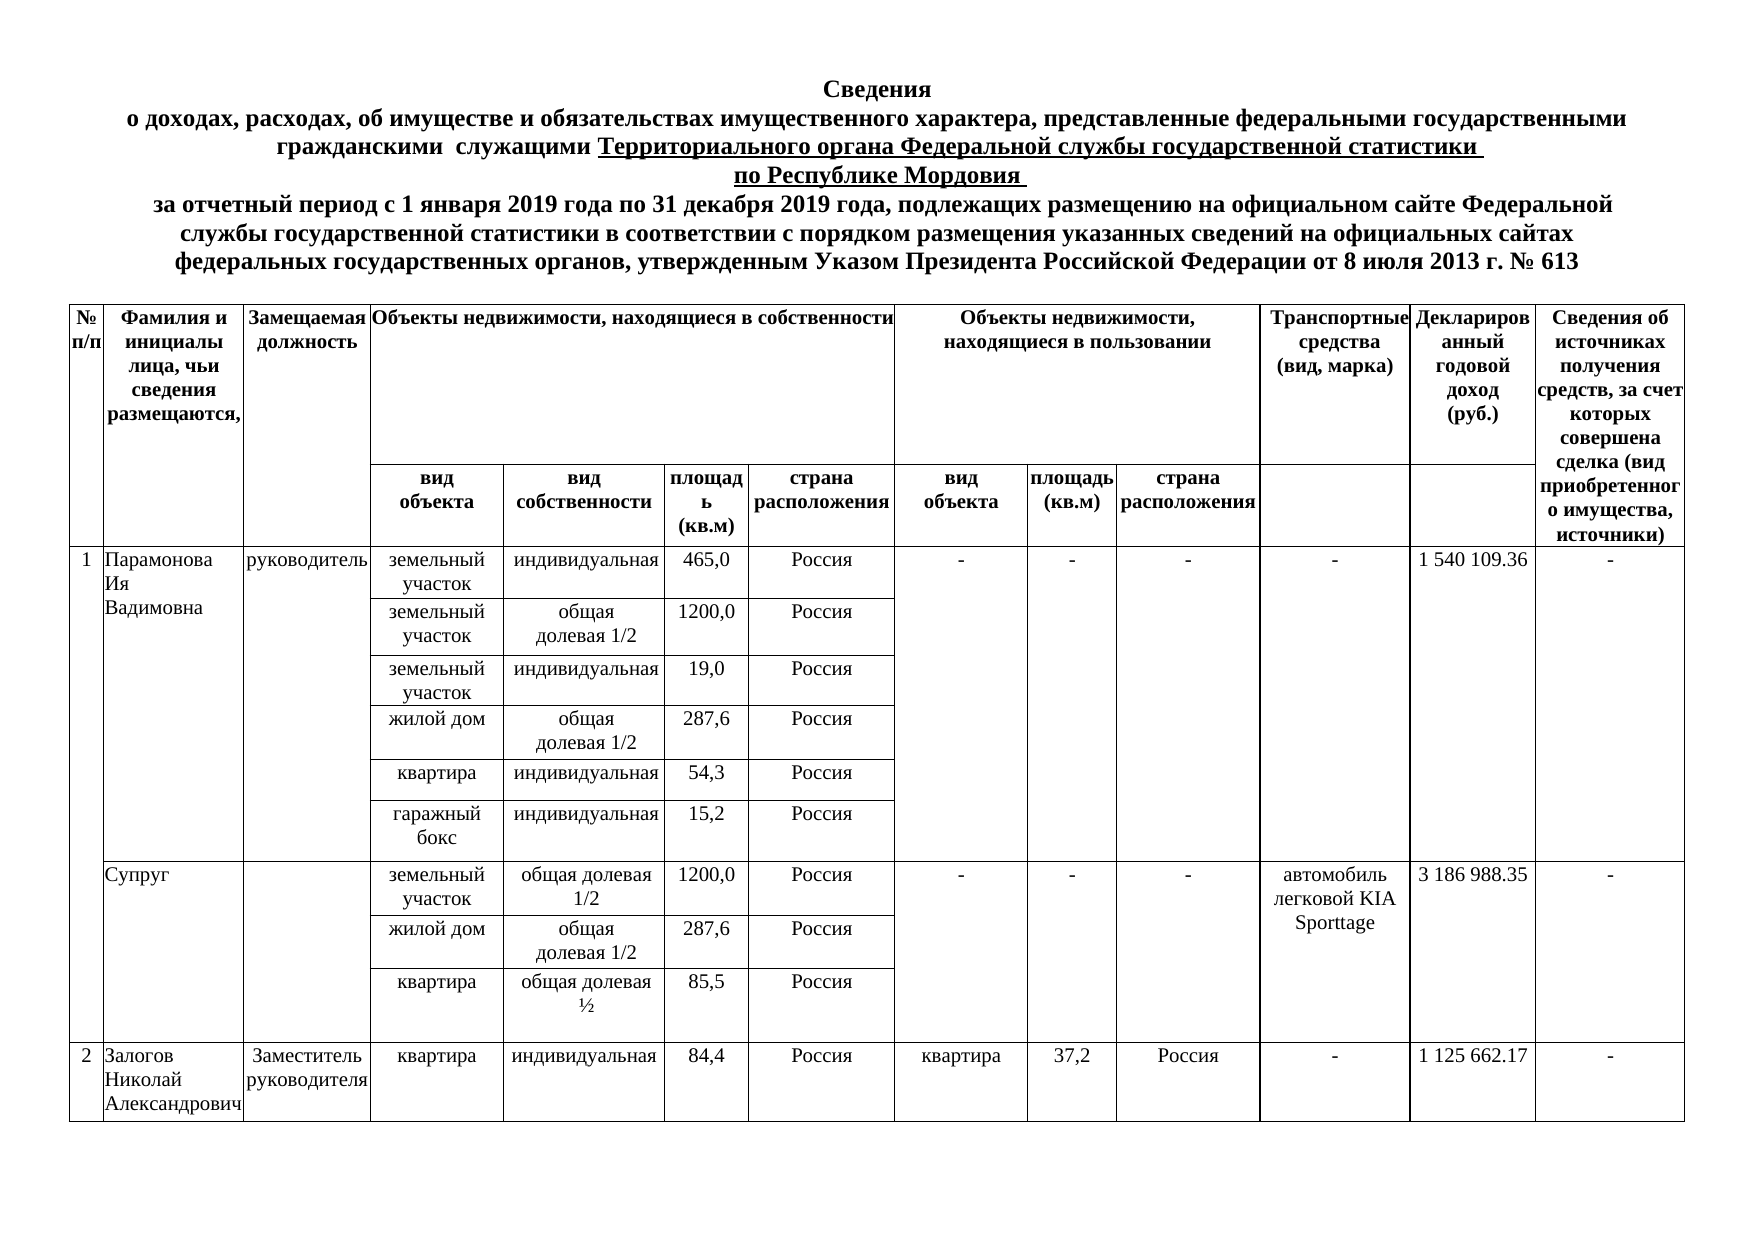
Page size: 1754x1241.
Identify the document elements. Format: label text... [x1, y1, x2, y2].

table_cell Россия [749, 599, 894, 654]
text Сведения [118, 74, 1636, 103]
table_cell квартира [371, 760, 503, 799]
table_cell Россия [1117, 1043, 1259, 1121]
table_cell квартира [371, 1043, 503, 1121]
table_cell квартира [371, 969, 503, 1042]
table_header Транспортные средства (вид, марка) [1261, 305, 1409, 463]
table_cell 84,4 [665, 1043, 748, 1121]
table_cell 1 540 109.36 [1411, 547, 1535, 861]
table_cell земельный участок [371, 656, 503, 704]
table_cell индивидуальная [504, 1043, 664, 1121]
table_cell 1200,0 [665, 599, 748, 654]
table_cell площадь (кв.м) [665, 465, 748, 546]
text за отчетный период с 1 января 2019 года по 31 декабря 2019 года, подлежащих размещению на официальном сайте Федеральной службы государственной статистики в соответствии с порядком размещения указанных сведений на официальных сайтах федеральных государственных органов, утвержденным Указом Президента Российской Федерации от 8 июля . № 613 [118, 189, 1636, 275]
table_header Фамилия и инициалы лица, чьи сведения размещаются, [104, 305, 243, 546]
table_cell Россия [749, 706, 894, 759]
table_cell индивидуальная [504, 760, 664, 799]
table_cell страна расположения [1117, 465, 1259, 546]
table_cell - [1028, 862, 1116, 1042]
table_cell 85,5 [665, 969, 748, 1042]
table_cell - [1117, 547, 1259, 861]
table_cell индивидуальная [504, 547, 664, 598]
table_cell автомобиль легковой KIA Sporttage [1261, 862, 1409, 1042]
table_cell жилой дом [371, 916, 503, 968]
table_cell - [1536, 862, 1684, 1042]
table_cell Россия [749, 862, 894, 915]
table_cell Россия [749, 1043, 894, 1121]
table_cell земельный участок [371, 862, 503, 915]
table_cell [1261, 465, 1409, 546]
table_cell жилой дом [371, 706, 503, 759]
table_cell 287,6 [665, 706, 748, 759]
table_cell Россия [749, 801, 894, 861]
table_cell 287,6 [665, 916, 748, 968]
table_header Сведения об источниках получения средств, за счет которых совершена сделка (вид приобретенного имущества, источники) [1536, 305, 1684, 546]
table_cell - [895, 547, 1027, 861]
table_cell Россия [749, 760, 894, 799]
table_cell руководитель [244, 547, 370, 861]
table_cell Россия [749, 547, 894, 598]
table_cell 1 125 662.17 [1411, 1043, 1535, 1121]
table_cell [1411, 465, 1535, 546]
table_cell - [1261, 1043, 1409, 1121]
table_cell общая долевая ½ [504, 969, 664, 1042]
table_cell 37,2 [1028, 1043, 1116, 1121]
table_cell 465,0 [665, 547, 748, 598]
table_cell 1 [70, 547, 103, 1042]
table_cell страна расположения [749, 465, 894, 546]
table_cell Заместитель руководителя [244, 1043, 370, 1121]
table_cell площадь (кв.м) [1028, 465, 1116, 546]
table_cell земельный участок [371, 547, 503, 598]
table_cell гаражный бокс [371, 801, 503, 861]
table_cell Парамонова Ия Вадимовна [104, 547, 243, 861]
table_header Объекты недвижимости, находящиеся в пользовании [895, 305, 1259, 463]
table_cell индивидуальная [504, 656, 664, 704]
table_cell вид собственности [504, 465, 664, 546]
table_cell общая долевая 1/2 [504, 862, 664, 915]
table_header № п/п [70, 305, 103, 546]
table_cell 2 [70, 1043, 103, 1121]
table_cell [244, 862, 370, 1042]
table_cell - [895, 862, 1027, 1042]
table_cell индивидуальная [504, 801, 664, 861]
table_cell Супруг [104, 862, 243, 1042]
text по Республике Мордовия [118, 160, 1636, 189]
table_cell 15,2 [665, 801, 748, 861]
table_cell Россия [749, 969, 894, 1042]
table_cell 3 186 988.35 [1411, 862, 1535, 1042]
table_cell квартира [895, 1043, 1027, 1121]
table_cell Залогов Николай Александрович [104, 1043, 243, 1121]
table_cell вид объекта [371, 465, 503, 546]
table_cell общая долевая 1/2 [504, 599, 664, 654]
table_cell 1200,0 [665, 862, 748, 915]
table_cell 54,3 [665, 760, 748, 799]
table_cell - [1536, 547, 1684, 861]
table_cell - [1028, 547, 1116, 861]
table_cell земельный участок [371, 599, 503, 654]
table_header Объекты недвижимости, находящиеся в собственности [371, 305, 894, 463]
table_header Декларированный годовой доход (руб.) [1411, 305, 1535, 463]
table_cell - [1117, 862, 1259, 1042]
table_header Замещаемая должность [244, 305, 370, 546]
table_cell Россия [749, 916, 894, 968]
text о доходах, расходах, об имуществе и обязательствах имущественного характера, представленные федеральными государственными гражданскими служащими Территориального органа Федеральной службы государственной статистики [118, 103, 1636, 160]
table_cell вид объекта [895, 465, 1027, 546]
table_cell общая долевая 1/2 [504, 706, 664, 759]
table_cell общая долевая 1/2 [504, 916, 664, 968]
table_cell Россия [749, 656, 894, 704]
table_cell - [1536, 1043, 1684, 1121]
table_cell 19,0 [665, 656, 748, 704]
table_cell - [1261, 547, 1409, 861]
